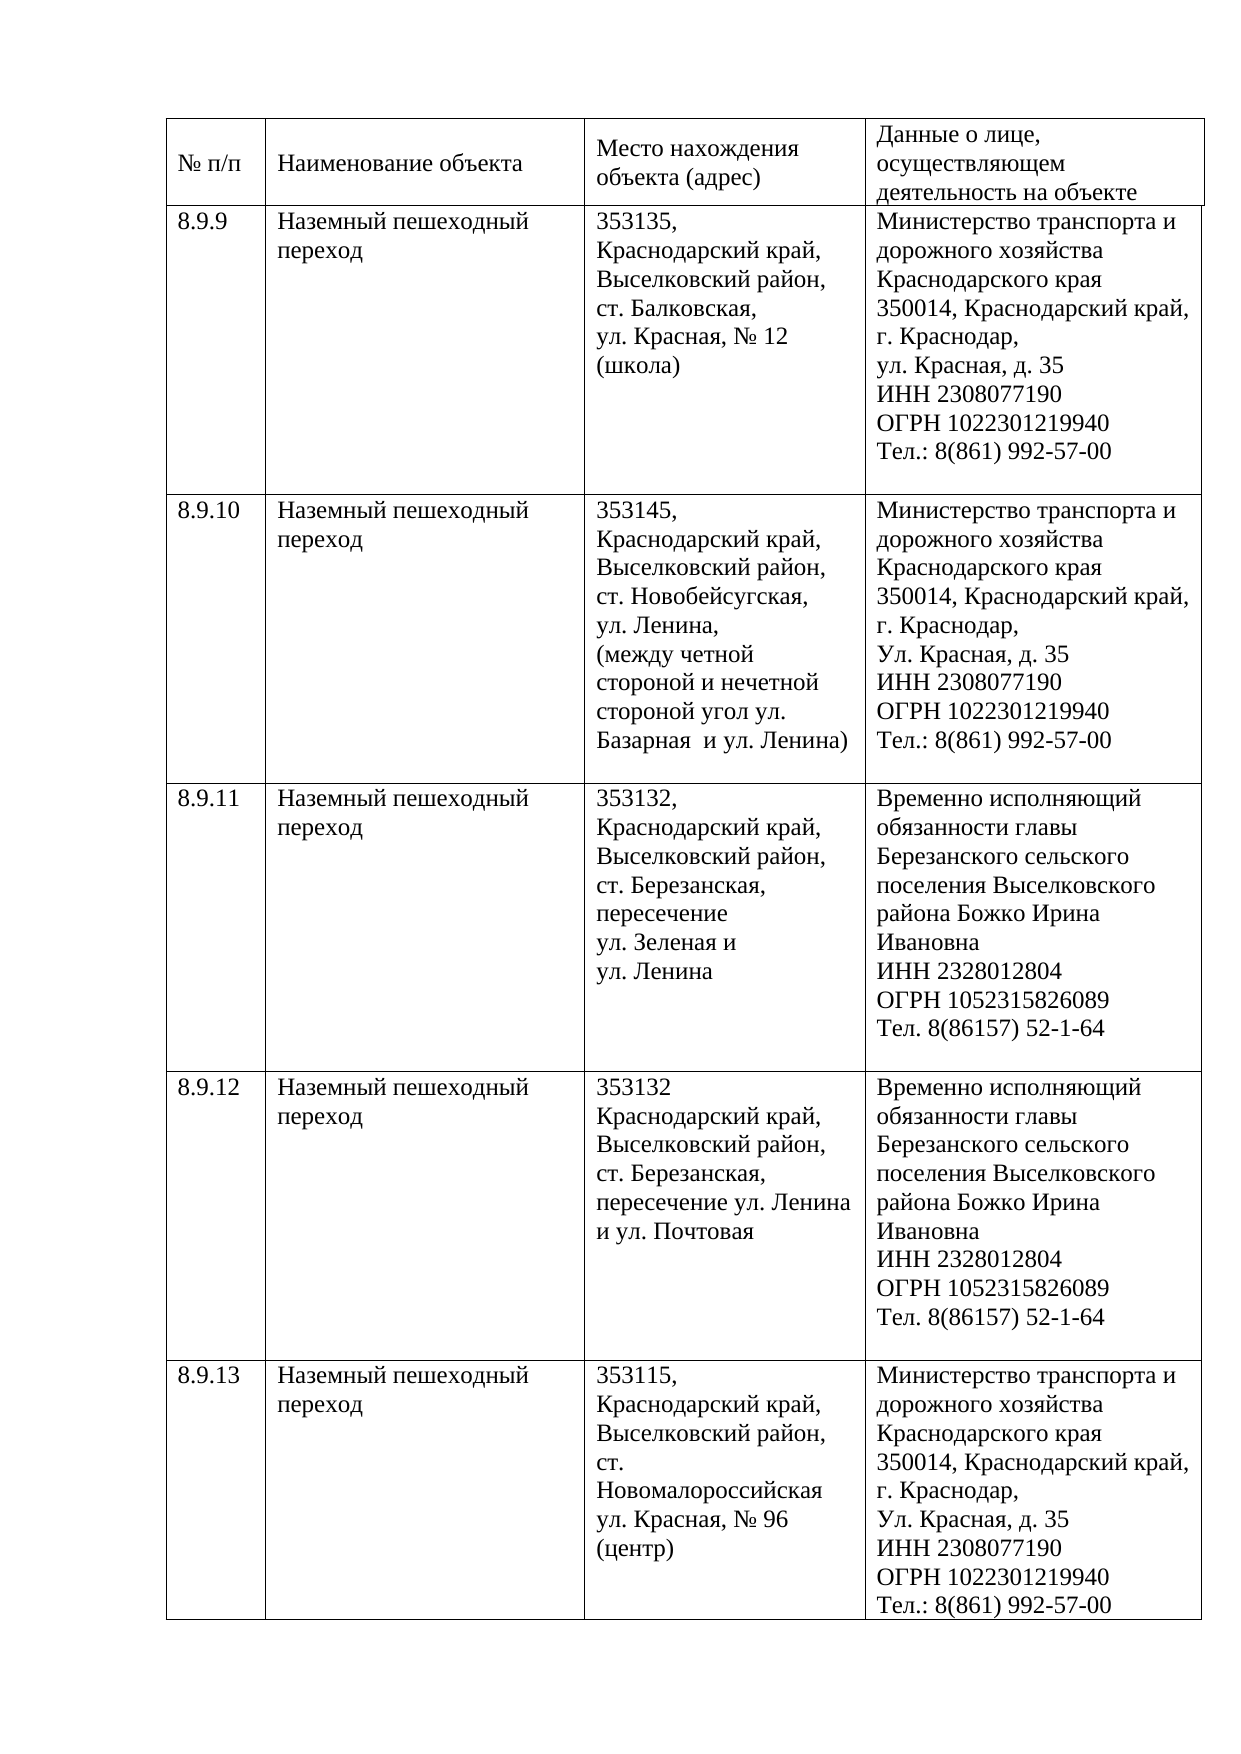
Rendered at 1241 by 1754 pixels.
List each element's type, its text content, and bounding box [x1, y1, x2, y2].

table_cell Наземный пешеходный переход [266, 1361, 584, 1619]
table_cell 8.9.11 [167, 784, 265, 1071]
table_header Место нахождения объекта (адрес) [585, 119, 865, 205]
table_cell Наземный пешеходный переход [266, 206, 584, 494]
table_cell 8.9.12 [167, 1072, 265, 1359]
table_cell 353132, Краснодарский край, Выселковский район, ст. Березанская, пересечение ул. Зеленая и ул. Ленина [585, 784, 865, 1071]
table_cell 8.9.9 [167, 206, 265, 494]
table_cell 353145, Краснодарский край, Выселковский район, ст. Новобейсугская, ул. Ленина, (между четной стороной и нечетной стороной угол ул. Базарная и ул. Ленина) [585, 495, 865, 782]
table_cell 8.9.13 [167, 1361, 265, 1619]
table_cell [866, 206, 1201, 494]
table_cell Наземный пешеходный переход [266, 1072, 584, 1359]
table_cell Временно исполняющий обязанности главы Березанского сельского поселения Выселковского района Божко Ирина Ивановна ИНН 2328012804 ОГРН 1052315826089 Тел. 8(86157) 52-1-64 [866, 784, 1201, 1071]
table_cell 8.9.10 [167, 495, 265, 782]
table_header № п/п [167, 119, 265, 205]
table_cell Министерство транспорта и дорожного хозяйства Краснодарского края 350014, Краснодарский край, г. Краснодар, Ул. Красная, д. 35 ИНН 2308077190 ОГРН 1022301219940 Тел.: 8(861) 992-57-00 [866, 495, 1201, 782]
table_cell 353135, Краснодарский край, Выселковский район, ст. Балковская, ул. Красная, № 12 (школа) [585, 206, 865, 494]
table_cell Министерство транспорта и дорожного хозяйства Краснодарского края 350014, Краснодарский край, г. Краснодар, Ул. Красная, д. 35 ИНН 2308077190 ОГРН 1022301219940 Тел.: 8(861) 992-57-00 [866, 1361, 1201, 1619]
table_cell 353115, Краснодарский край, Выселковский район, ст. Новомалороссийская ул. Красная, № 96 (центр) [585, 1361, 865, 1619]
table_cell Наземный пешеходный переход [266, 784, 584, 1071]
table_header Данные о лице, осуществляющем деятельность на объекте [866, 119, 1204, 205]
table_cell Наземный пешеходный переход [266, 495, 584, 782]
table_cell 353132 Краснодарский край, Выселковский район, ст. Березанская, пересечение ул. Ленина и ул. Почтовая [585, 1072, 865, 1359]
table_header Наименование объекта [266, 119, 584, 205]
table_cell Временно исполняющий обязанности главы Березанского сельского поселения Выселковского района Божко Ирина Ивановна ИНН 2328012804 ОГРН 1052315826089 Тел. 8(86157) 52-1-64 [866, 1072, 1201, 1359]
